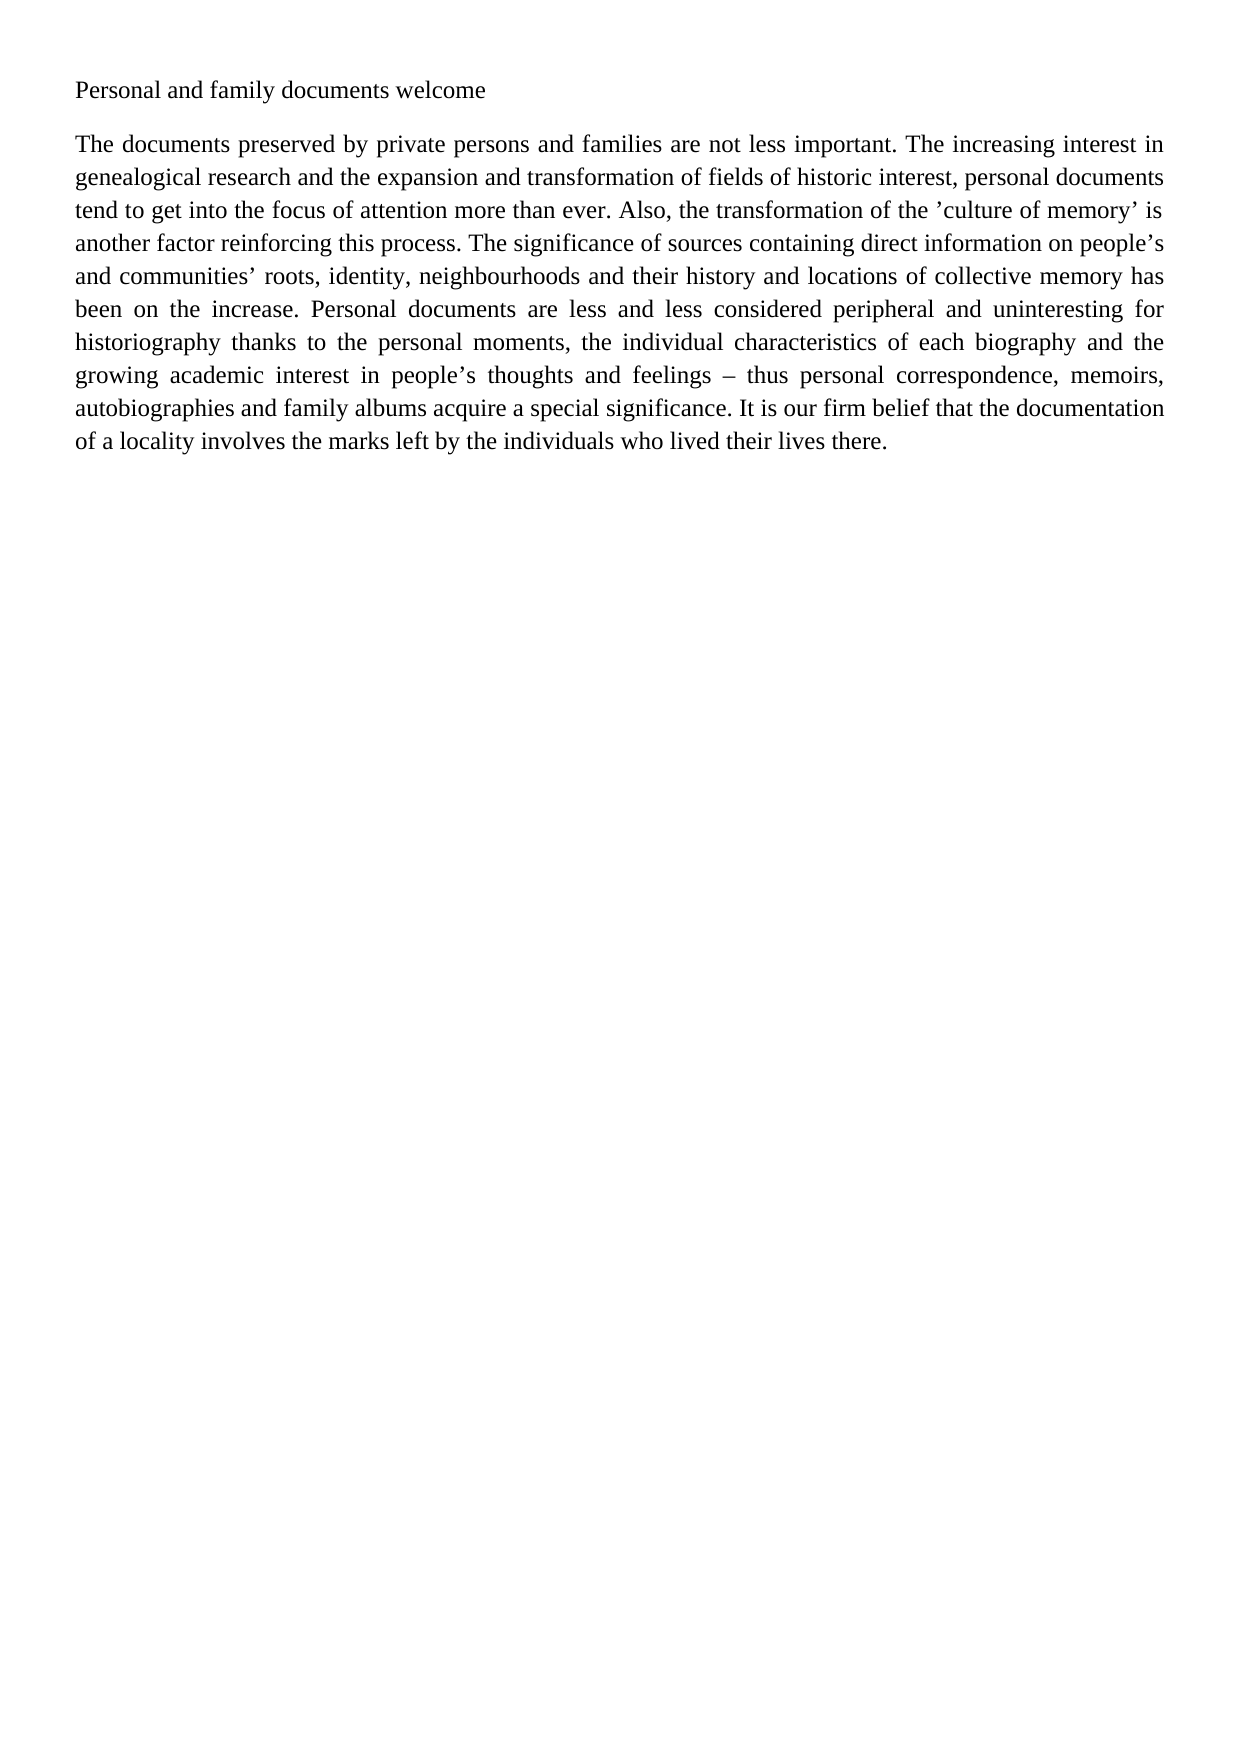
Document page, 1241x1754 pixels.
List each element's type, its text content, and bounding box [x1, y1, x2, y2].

text Personal and family documents welcome [75, 75, 1165, 104]
text The documents preserved by private persons and families are not less important. The increasing interest in genealogical research and the expansion and transformation of fields of historic interest, personal documents tend to get into the focus of attention more than ever. Also, the transformation of the ’culture of memory’ is another factor reinforcing this process. The significance of sources containing direct information on people’s and communities’ roots, identity, neighbourhoods and their history and locations of collective memory has been on the increase. Personal documents are less and less considered peripheral and uninteresting for historiography thanks to the personal moments, the individual characteristics of each biography and the growing academic interest in people’s thoughts and feelings – thus personal correspondence, memoirs, autobiographies and family albums acquire a special significance. It is our firm belief that the documentation of a locality involves the marks left by the individuals who lived their lives there. [75, 129, 1165, 455]
